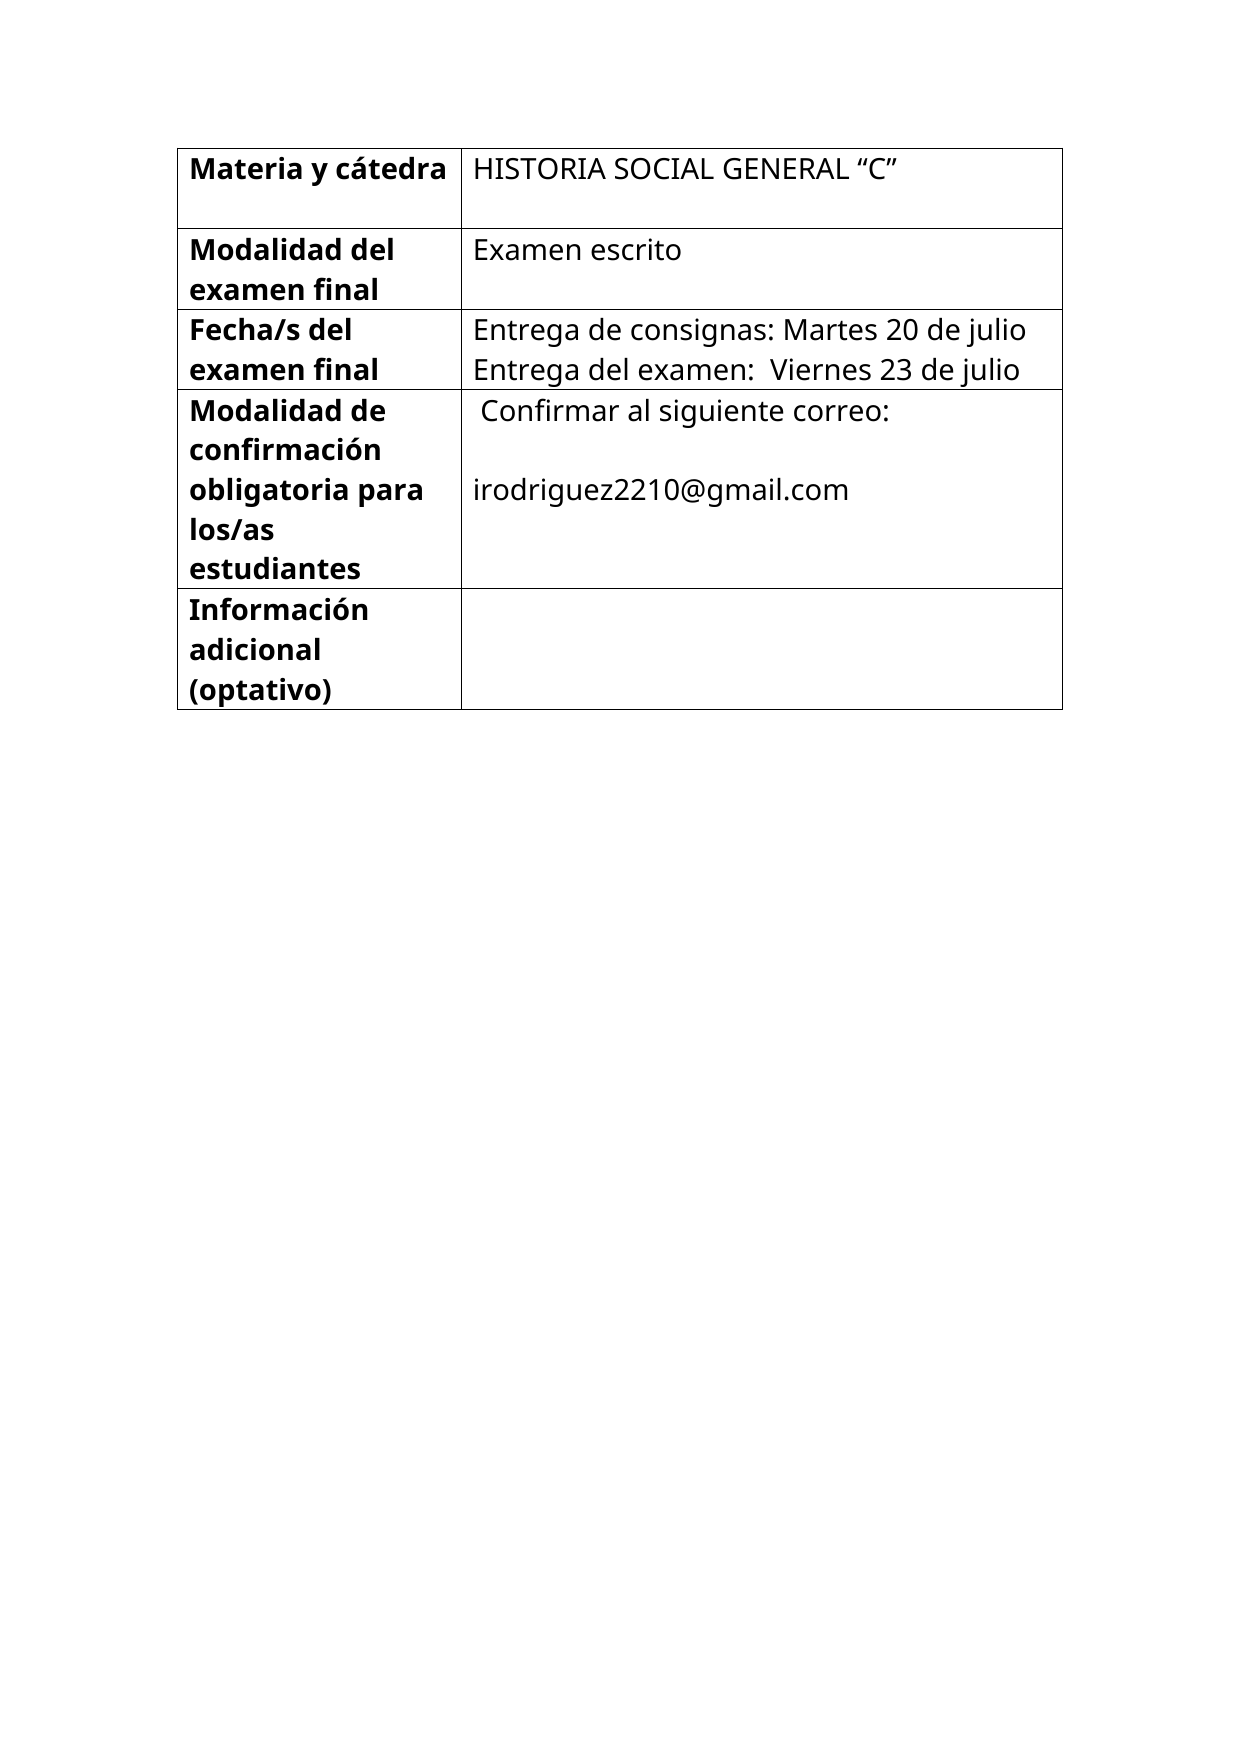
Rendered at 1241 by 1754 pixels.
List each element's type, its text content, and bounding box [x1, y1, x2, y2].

table_cell Confirmar al siguiente correo: irodriguez2210@gmail.com [462, 390, 1062, 588]
table_cell Fecha/s del examen final [178, 310, 461, 389]
table_cell Entrega de consignas: Martes 20 de julio Entrega del examen: Viernes 23 de julio [462, 310, 1062, 389]
table_cell [462, 589, 1062, 708]
table_cell Modalidad del examen final [178, 229, 461, 308]
table_header Materia y cátedra [178, 149, 461, 228]
table_cell Información adicional (optativo) [178, 589, 461, 708]
table_cell Modalidad de confirmación obligatoria para los/as estudiantes [178, 390, 461, 588]
table_cell Examen escrito [462, 229, 1062, 308]
table_header HISTORIA SOCIAL GENERAL “C” [462, 149, 1062, 228]
